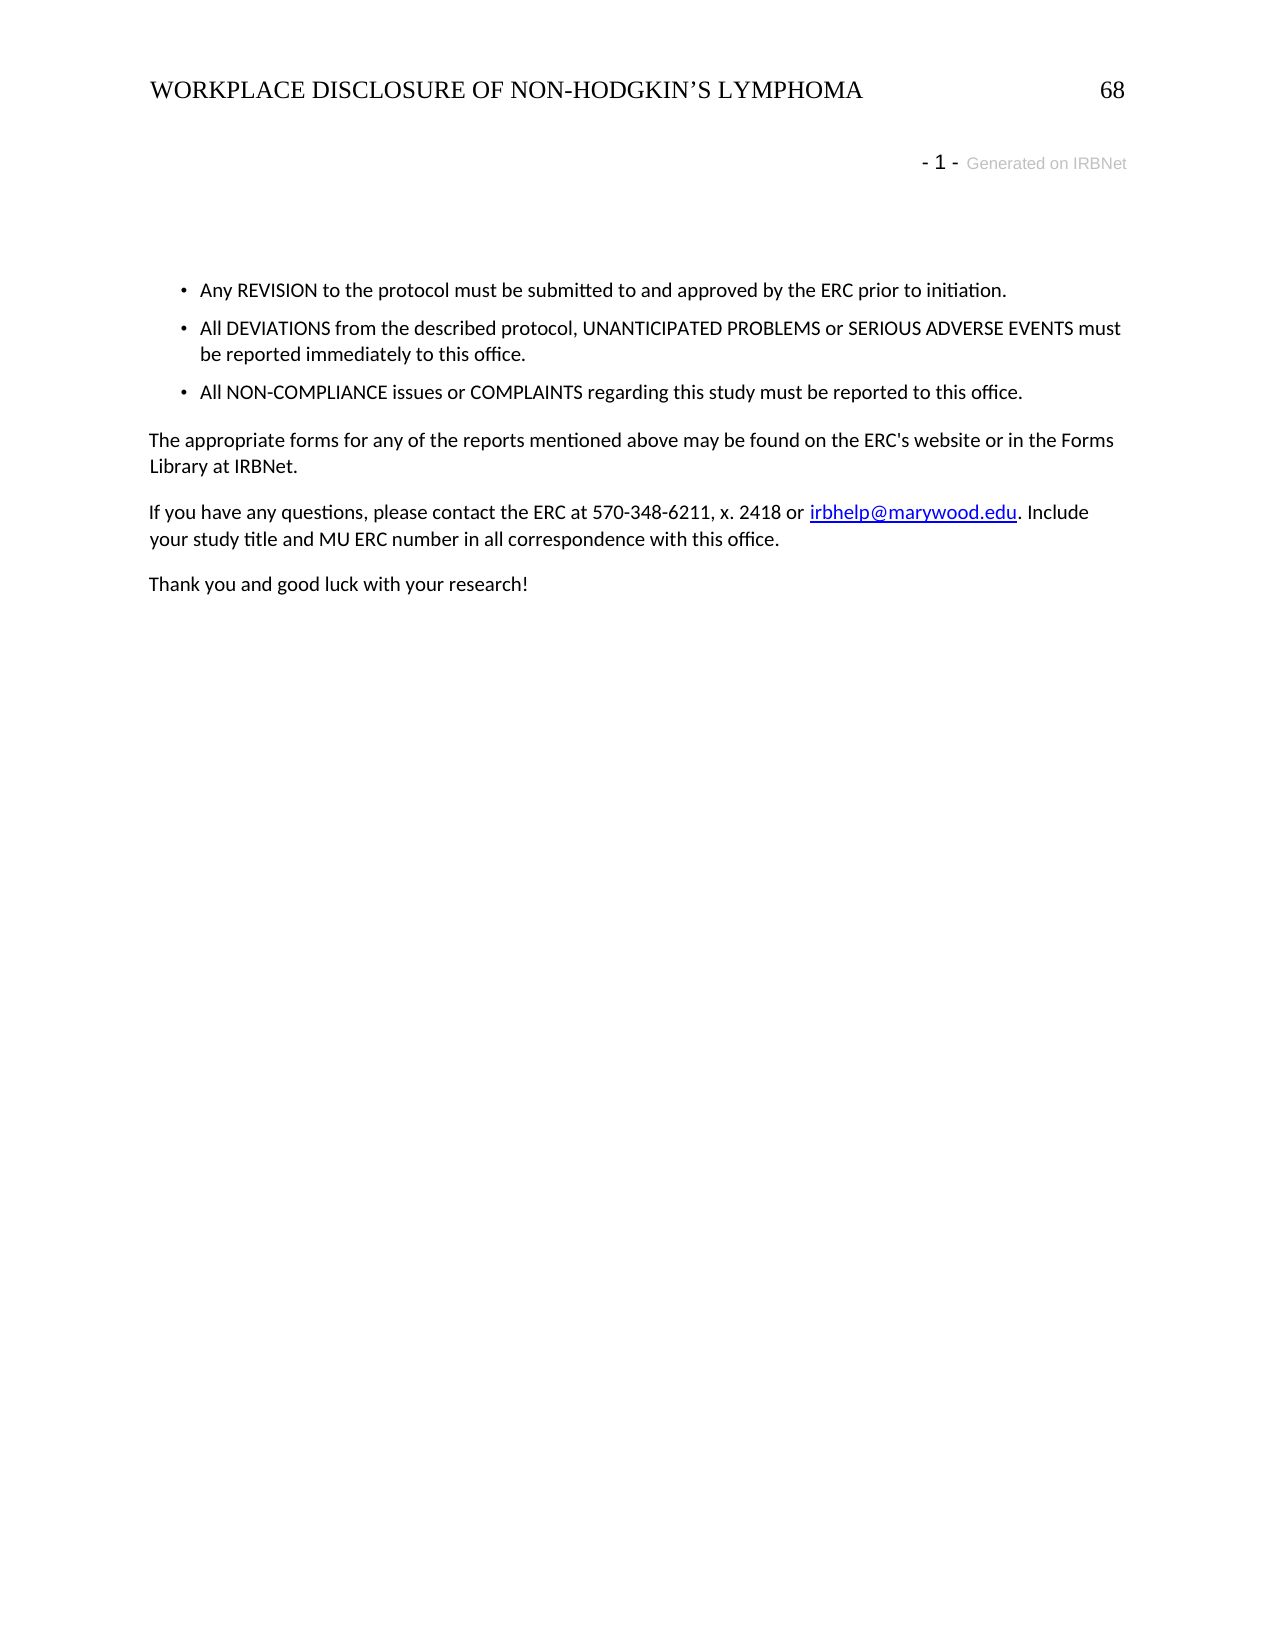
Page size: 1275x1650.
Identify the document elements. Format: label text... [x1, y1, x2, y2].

list Any REVISION to the protocol must be submitted to and approved by the ERC prior to initiation. [180, 277, 1125, 302]
list All NON-COMPLIANCE issues or COMPLAINTS regarding this study must be reported to this office. [180, 379, 1125, 404]
text Thank you and good luck with your research! [148, 572, 1118, 597]
text If you have any questions, please contact the ERC at 570-348-6211, x. 2418 or irbhelp@marywood.edu. Include your study title and MU ERC number in all correspondence with this office. [148, 499, 1125, 551]
list 1 - Generated on IRBNet [255, 150, 1127, 174]
list All DEVIATIONS from the described protocol, UNANTICIPATED PROBLEMS or SERIOUS ADVERSE EVENTS must be reported immediately to this office. [180, 315, 1125, 366]
text The appropriate forms for any of the reports mentioned above may be found on the ERC's website or in the Forms Library at IRBNet. [148, 427, 1125, 479]
